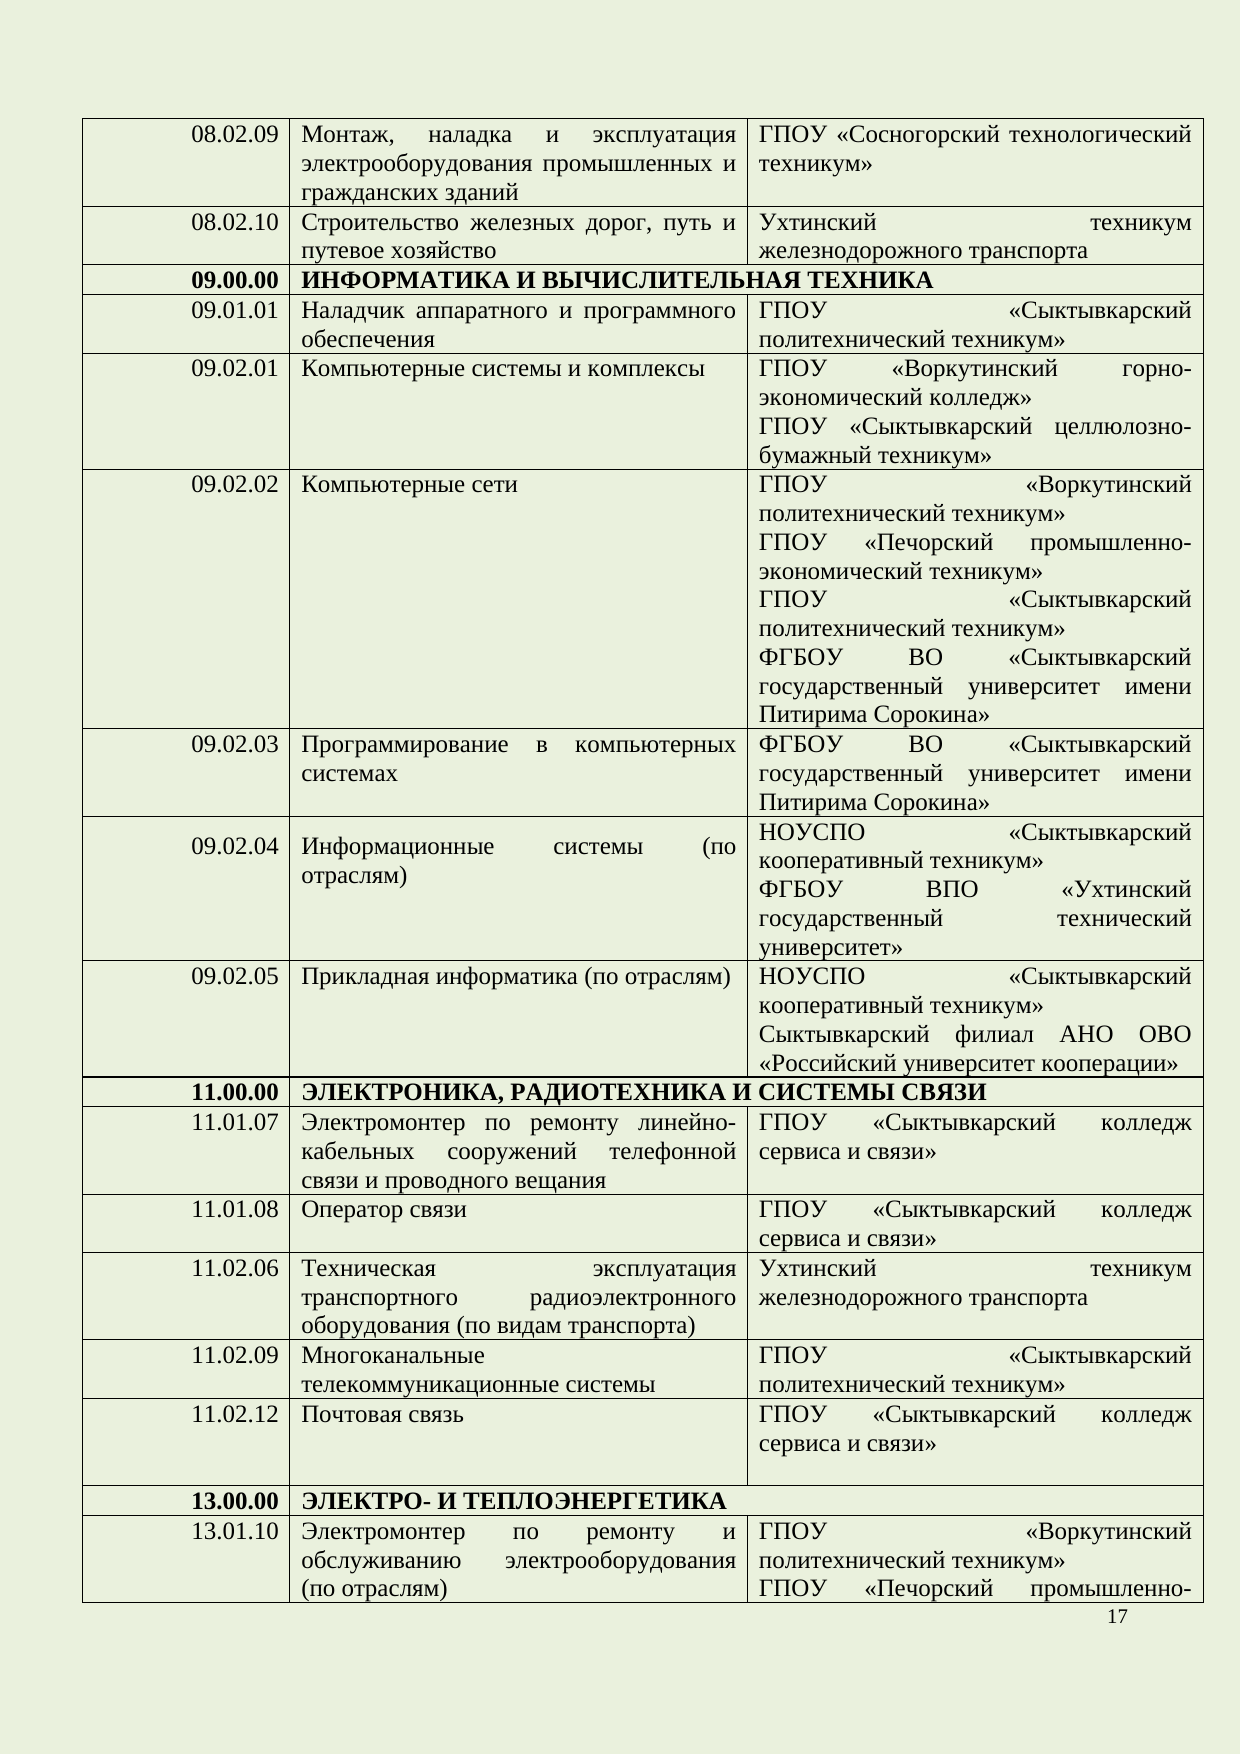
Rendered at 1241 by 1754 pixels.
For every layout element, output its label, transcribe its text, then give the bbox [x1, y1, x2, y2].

table_cell 09.00.00 [83, 265, 289, 294]
table_cell ГПОУ «Сыктывкарский политехнический техникум» [748, 295, 1203, 352]
table_cell 08.02.10 [83, 207, 289, 264]
table_cell 09.02.04 [83, 817, 289, 960]
table_cell Ухтинский техникум железнодорожного транспорта [748, 207, 1203, 264]
table_cell Строительство железных дорог, путь и путевое хозяйство [290, 207, 747, 264]
table_cell ГПОУ «Сыктывкарский колледж сервиса и связи» [748, 1107, 1203, 1193]
table_cell Программирование в компьютерных системах [290, 729, 747, 816]
table_cell ГПОУ «Сыктывкарский политехнический техникум» [748, 1340, 1203, 1398]
table_cell 09.01.01 [83, 295, 289, 352]
table_cell Ухтинский техникум железнодорожного транспорта [748, 1253, 1203, 1339]
table_cell ГПОУ «Сыктывкарский колледж сервиса и связи» [748, 1195, 1203, 1252]
table_cell ФГБОУ ВО «Сыктывкарский государственный университет имени Питирима Сорокина» [748, 729, 1203, 816]
table_cell ГПОУ «Воркутинский политехнический техникум» ГПОУ «Печорский промышленно-экономический техникум» ГПОУ «Сыктывкарский политехнический техникум» ФГБОУ ВО «Сыктывкарский государственный университет имени Питирима Сорокина» [748, 470, 1203, 728]
table_cell 09.02.01 [83, 354, 289, 468]
table_cell ГПОУ «Сосногорский технологический техникум» [748, 119, 1203, 206]
table_cell 11.01.08 [83, 1195, 289, 1252]
table_cell 11.00.00 [83, 1078, 289, 1106]
table_cell ГПОУ «Сыктывкарский колледж сервиса и связи» [748, 1399, 1203, 1485]
table_cell ГПОУ «Воркутинский горно-экономический колледж» ГПОУ «Сыктывкарский целлюлозно-бумажный техникум» [748, 354, 1203, 468]
table_cell 09.02.02 [83, 470, 289, 728]
table_cell Многоканальные телекоммуникационные системы [290, 1340, 747, 1398]
table_cell Наладчик аппаратного и программного обеспечения [290, 295, 747, 352]
table_cell 11.02.12 [83, 1399, 289, 1485]
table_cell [290, 1516, 747, 1602]
table_cell НОУСПО «Сыктывкарский кооперативный техникум» ФГБОУ ВПО «Ухтинский государственный технический университет» [748, 817, 1203, 960]
table_cell ЭЛЕКТРОНИКА, РАДИОТЕХНИКА И СИСТЕМЫ СВЯЗИ [290, 1078, 1203, 1106]
table_cell Прикладная информатика (по отраслям) [290, 961, 747, 1076]
table_cell ИНФОРМАТИКА И ВЫЧИСЛИТЕЛЬНАЯ ТЕХНИКА [290, 265, 1203, 294]
table_cell Компьютерные сети [290, 470, 747, 728]
table_cell 11.02.09 [83, 1340, 289, 1398]
table_cell 13.01.10 [83, 1516, 289, 1602]
table_cell Электромонтер по ремонту линейно-кабельных сооружений телефонной связи и проводного вещания [290, 1107, 747, 1193]
table_cell Монтаж, наладка и эксплуатация электрооборудования промышленных и гражданских зданий [290, 119, 747, 206]
table_cell 11.02.06 [83, 1253, 289, 1339]
table_cell Почтовая связь [290, 1399, 747, 1485]
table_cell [748, 1516, 1203, 1602]
table_cell 11.01.07 [83, 1107, 289, 1193]
table_cell ЭЛЕКТРО- И ТЕПЛОЭНЕРГЕТИКА [290, 1486, 1203, 1515]
table_cell Информационные системы (по отраслям) [290, 817, 747, 960]
table_cell 08.02.09 [83, 119, 289, 206]
table_cell НОУСПО «Сыктывкарский кооперативный техникум» Сыктывкарский филиал АНО ОВО «Российский университет кооперации» [748, 961, 1203, 1076]
table_cell 13.00.00 [83, 1486, 289, 1515]
table_cell Компьютерные системы и комплексы [290, 354, 747, 468]
table_cell 09.02.05 [83, 961, 289, 1076]
table_cell 09.02.03 [83, 729, 289, 816]
table_cell Техническая эксплуатация транспортного радиоэлектронного оборудования (по видам транспорта) [290, 1253, 747, 1339]
table_cell Оператор связи [290, 1195, 747, 1252]
